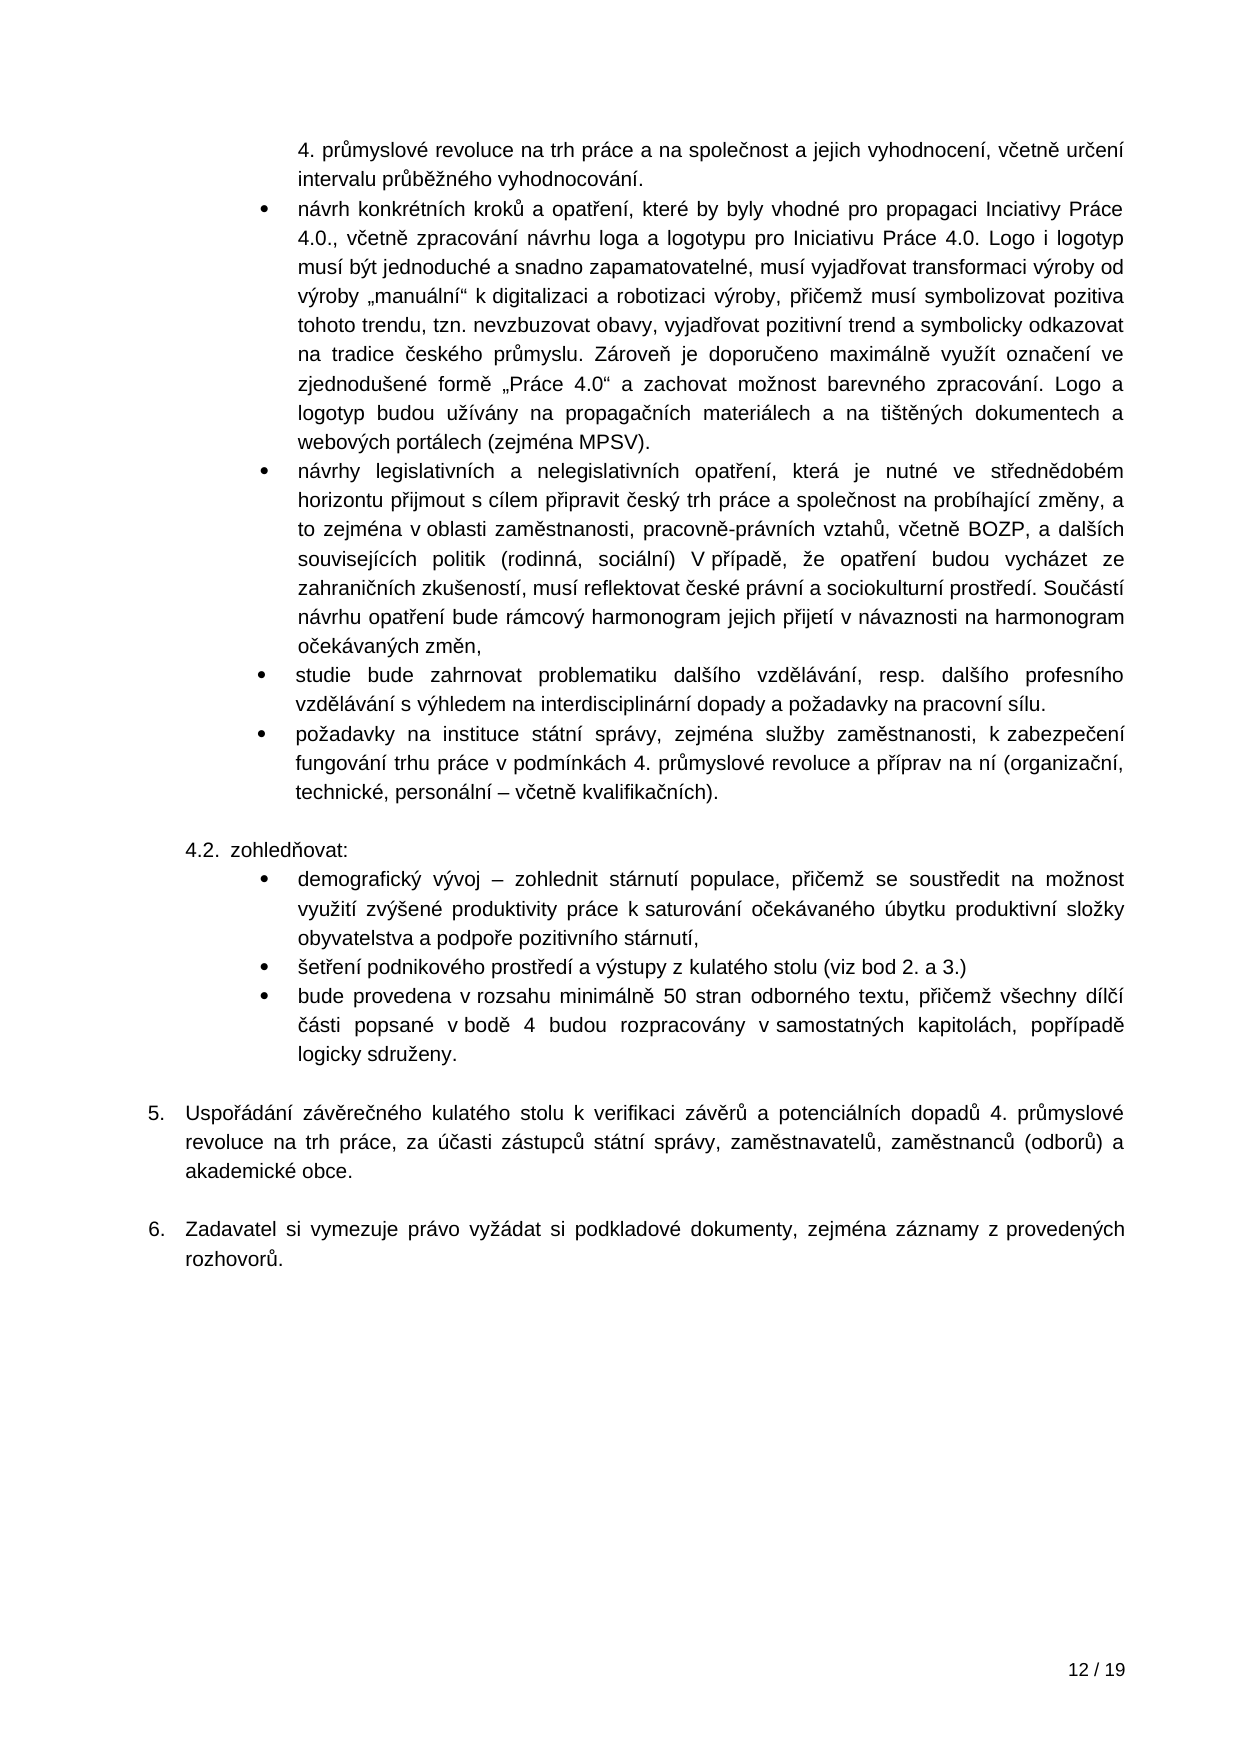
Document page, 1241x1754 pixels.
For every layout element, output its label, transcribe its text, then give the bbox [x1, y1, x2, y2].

list Zadavatel si vymezuje právo vyžádat si podkladové dokumenty, zejména záznamy z provedených rozhovorů. [148, 1212, 1125, 1270]
list požadavky na instituce státní správy, zejména služby zaměstnanosti, k zabezpečení fungování trhu práce v podmínkách 4. průmyslové revoluce a příprav na ní (organizační, technické, personální – včetně kvalifikačních). [258, 716, 1125, 804]
list studie bude zahrnovat problematiku dalšího vzdělávání, resp. dalšího profesního vzdělávání s výhledem na interdisciplinární dopady a požadavky na pracovní sílu. [258, 658, 1125, 716]
list návrh konkrétních kroků a opatření, které by byly vhodné pro propagaci Inciativy Práce 4.0., včetně zpracování návrhu loga a logotypu pro Iniciativu Práce 4.0. Logo i logotyp musí být jednoduché a snadno zapamatovatelné, musí vyjadřovat transformaci výroby od výroby „manuální“ k digitalizaci a robotizaci výroby, přičemž musí symbolizovat pozitiva tohoto trendu, tzn. nevzbuzovat obavy, vyjadřovat pozitivní trend a symbolicky odkazovat na tradice českého průmyslu. Zároveň je doporučeno maximálně využít označení ve zjednodušené formě „Práce 4.0“ a zachovat možnost barevného zpracování. Logo a logotyp budou užívány na propagačních materiálech a na tištěných dokumentech a webových portálech (zejména MPSV). [261, 191, 1125, 454]
list návrhy legislativních a nelegislativních opatření, která je nutné ve střednědobém horizontu přijmout s cílem připravit český trh práce a společnost na probíhající změny, a to zejména v oblasti zaměstnanosti, pracovně-právních vztahů, včetně BOZP, a dalších souvisejících politik (rodinná, sociální) V případě, že opatření budou vycházet ze zahraničních zkušeností, musí reflektovat české právní a sociokulturní prostředí. Součástí návrhu opatření bude rámcový harmonogram jejich přijetí v návaznosti na harmonogram očekávaných změn, [261, 454, 1125, 658]
list šetření podnikového prostředí a výstupy z kulatého stolu (viz bod 2. a 3.) [261, 949, 1125, 979]
list demografický vývoj – zohlednit stárnutí populace, přičemž se soustředit na možnost využití zvýšené produktivity práce k saturování očekávaného úbytku produktivní složky obyvatelstva a podpoře pozitivního stárnutí, [261, 862, 1125, 949]
list bude provedena v rozsahu minimálně 50 stran odborného textu, přičemž všechny dílčí části popsané v bodě 4 budou rozpracovány v samostatných kapitolách, popřípadě logicky sdruženy. [261, 979, 1125, 1066]
list zohledňovat: [185, 833, 1125, 862]
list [261, 133, 1125, 191]
list Uspořádání závěrečného kulatého stolu k verifikaci závěrů a potenciálních dopadů 4. průmyslové revoluce na trh práce, za účasti zástupců státní správy, zaměstnavatelů, zaměstnanců (odborů) a akademické obce. [148, 1095, 1125, 1183]
